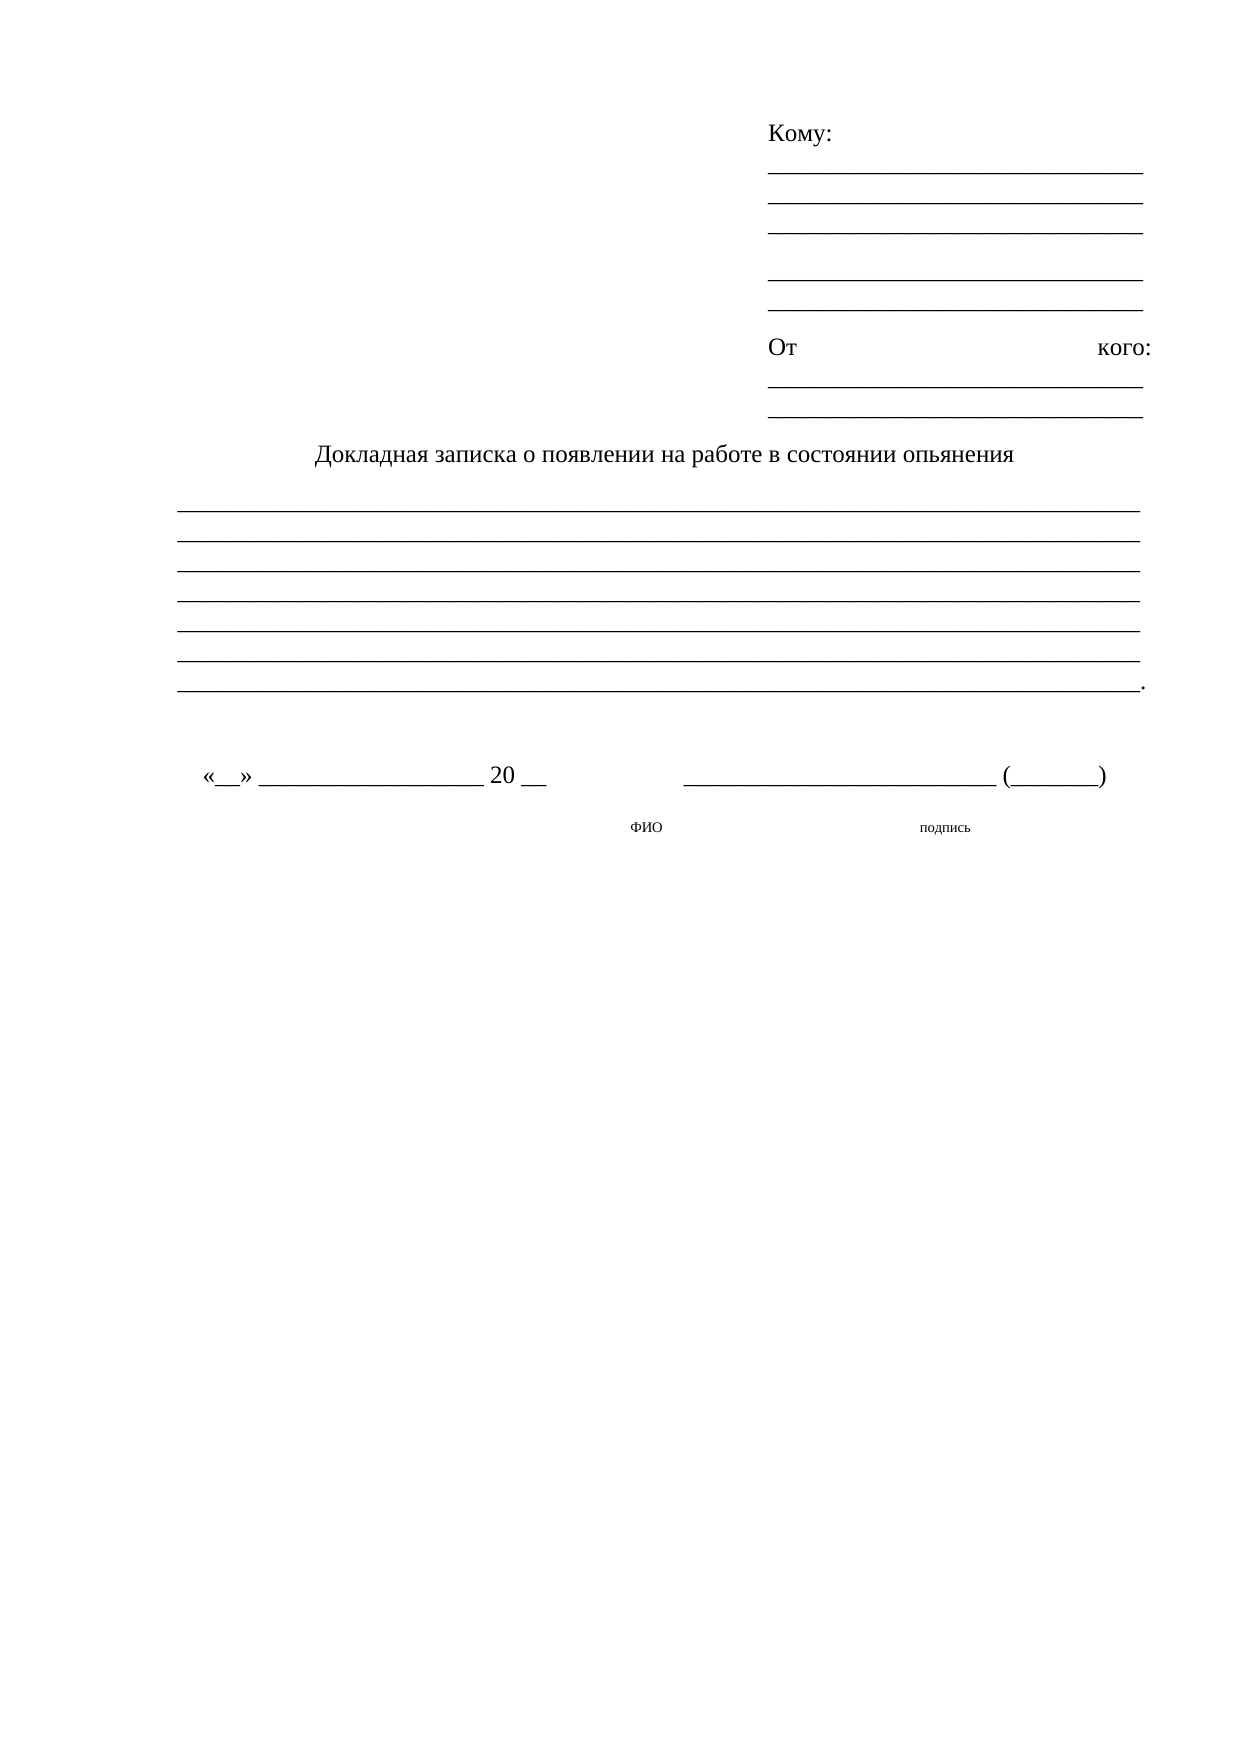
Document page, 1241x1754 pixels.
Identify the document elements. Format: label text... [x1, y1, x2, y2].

text От кого: ____________________________________________________________ [768, 332, 1152, 421]
text Докладная записка о появлении на работе в состоянии опьянения [177, 439, 1152, 468]
text ____________________________________________________________ [768, 255, 1152, 314]
text «__» __________________ 20 __ _________________________ (_______) [177, 760, 1152, 789]
text ФИО подпись [177, 807, 1152, 836]
text ___________________________________________________________________________________________________________________________________________________________________________________________________________________________________________________________________________________________________________________________________________________________________________________________________________________________________________________________________________________________________________________________________________________________. [177, 486, 1152, 695]
text Кому: __________________________________________________________________________________________ [768, 118, 1152, 237]
